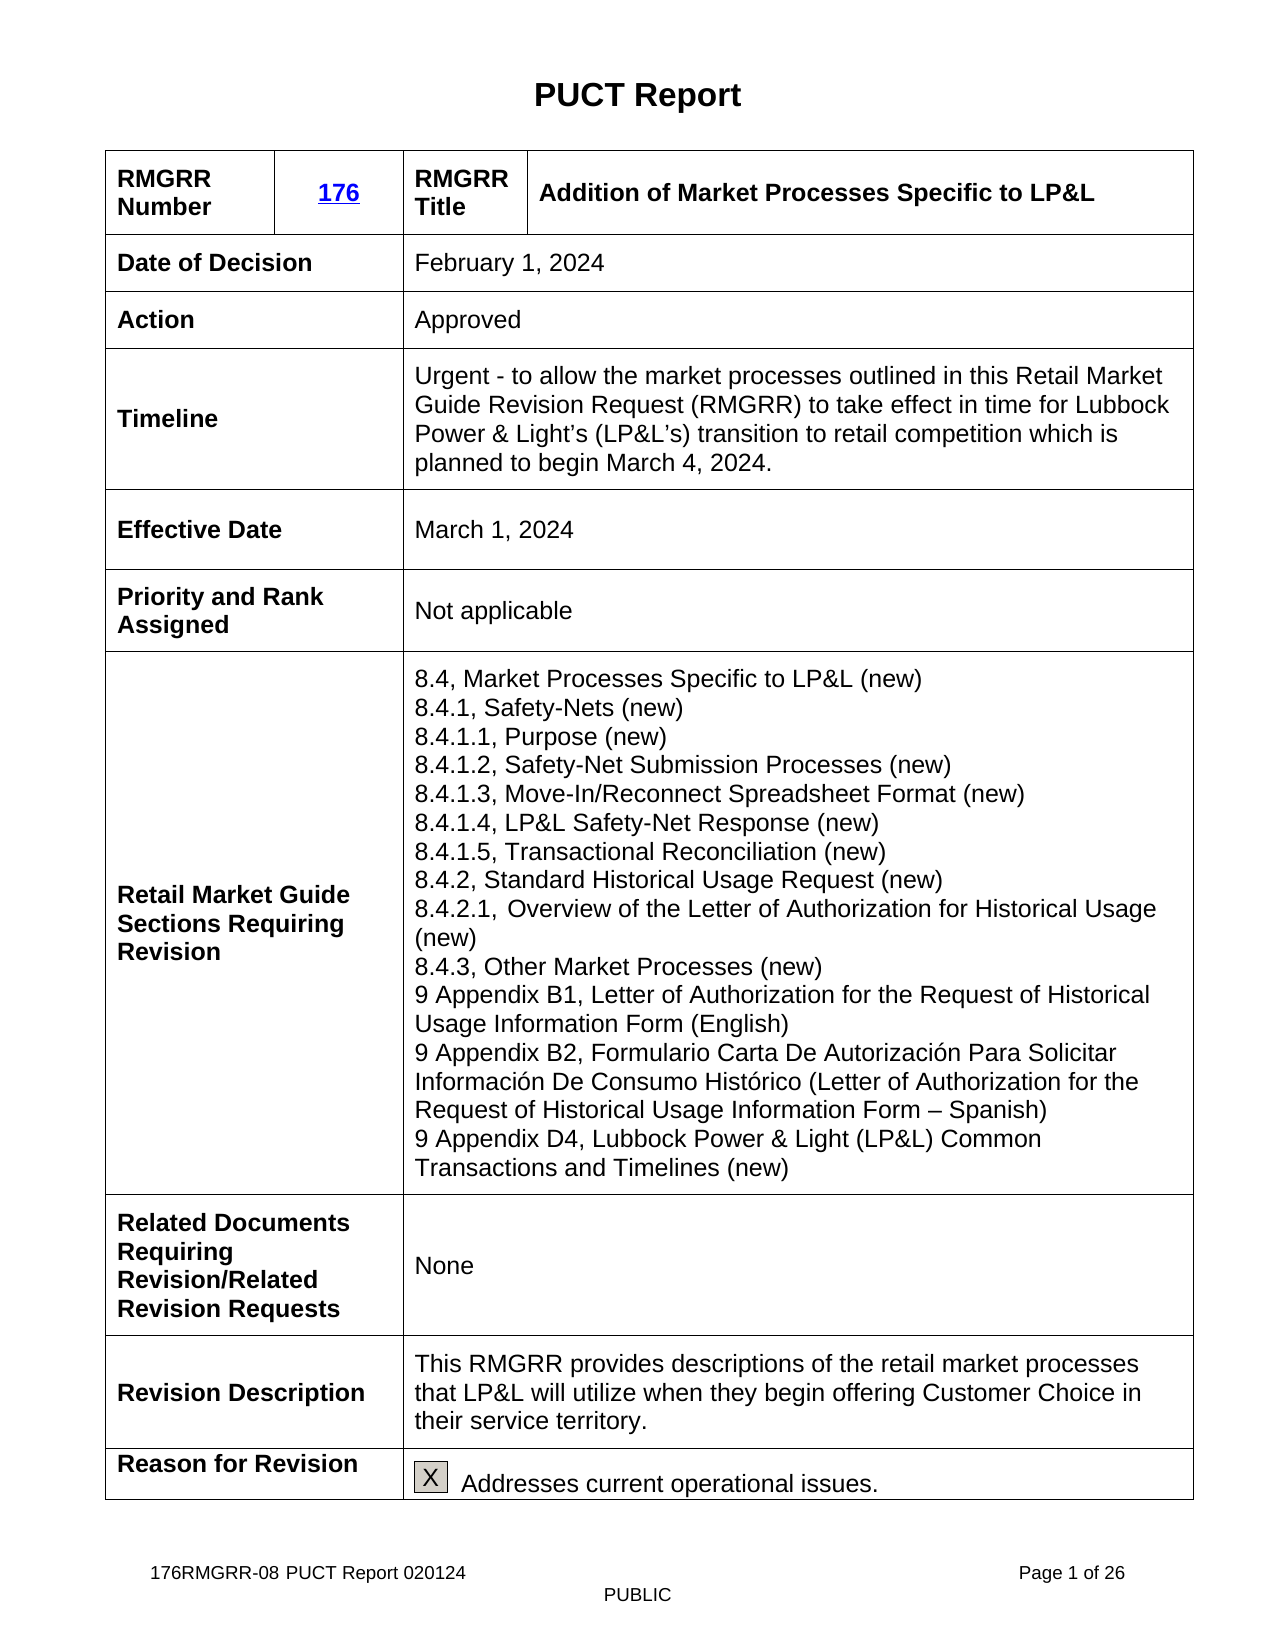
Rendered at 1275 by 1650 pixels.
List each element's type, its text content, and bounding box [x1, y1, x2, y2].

table_cell Related Documents Requiring Revision/Related Revision Requests [106, 1195, 403, 1335]
table_header RMGRR Title [404, 151, 527, 233]
table_cell Approved [404, 292, 1193, 348]
table_cell February 1, 2024 [404, 235, 1193, 291]
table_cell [404, 1449, 1193, 1499]
table_header RMGRR Number [106, 151, 274, 233]
table_cell Retail Market Guide Sections Requiring Revision [106, 652, 403, 1194]
table_cell Action [106, 292, 403, 348]
table_cell Priority and Rank Assigned [106, 570, 403, 651]
table_cell This RMGRR provides descriptions of the retail market processes that LP&L will utilize when they begin offering Customer Choice in their service territory. [404, 1336, 1193, 1448]
table_cell Reason for Revision [106, 1449, 403, 1499]
table_cell None [404, 1195, 1193, 1335]
table_cell Date of Decision [106, 235, 403, 291]
table_cell Urgent - to allow the market processes outlined in this Retail Market Guide Revision Request (RMGRR) to take effect in time for Lubbock Power & Light’s (LP&L’s) transition to retail competition which is planned to begin March 4, 2024. [404, 349, 1193, 489]
table_cell Revision Description [106, 1336, 403, 1448]
table_cell Effective Date [106, 490, 403, 569]
table_cell Timeline [106, 349, 403, 489]
table_header 176 [275, 151, 403, 233]
table_cell 8.4, Market Processes Specific to LP&L (new) 8.4.1, Safety-Nets (new) 8.4.1.1, Purpose (new) 8.4.1.2, Safety-Net Submission Processes (new) 8.4.1.3, Move-In/Reconnect Spreadsheet Format (new) 8.4.1.4, LP&L Safety-Net Response (new) 8.4.1.5, Transactional Reconciliation (new) 8.4.2, Standard Historical Usage Request (new) 8.4.2.1, Overview of the Letter of Authorization for Historical Usage (new) 8.4.3, Other Market Processes (new) 9 Appendix B1, Letter of Authorization for the Request of Historical Usage Information Form (English) 9 Appendix B2, Formulario Carta De Autorización Para Solicitar Información De Consumo Histórico (Letter of Authorization for the Request of Historical Usage Information Form – Spanish) 9 Appendix D4, Lubbock Power & Light (LP&L) Common Transactions and Timelines (new) [404, 652, 1193, 1194]
table_cell Not applicable [404, 570, 1193, 651]
table_header Addition of Market Processes Specific to LP&L [528, 151, 1193, 233]
table_cell March 1, 2024 [404, 490, 1193, 569]
